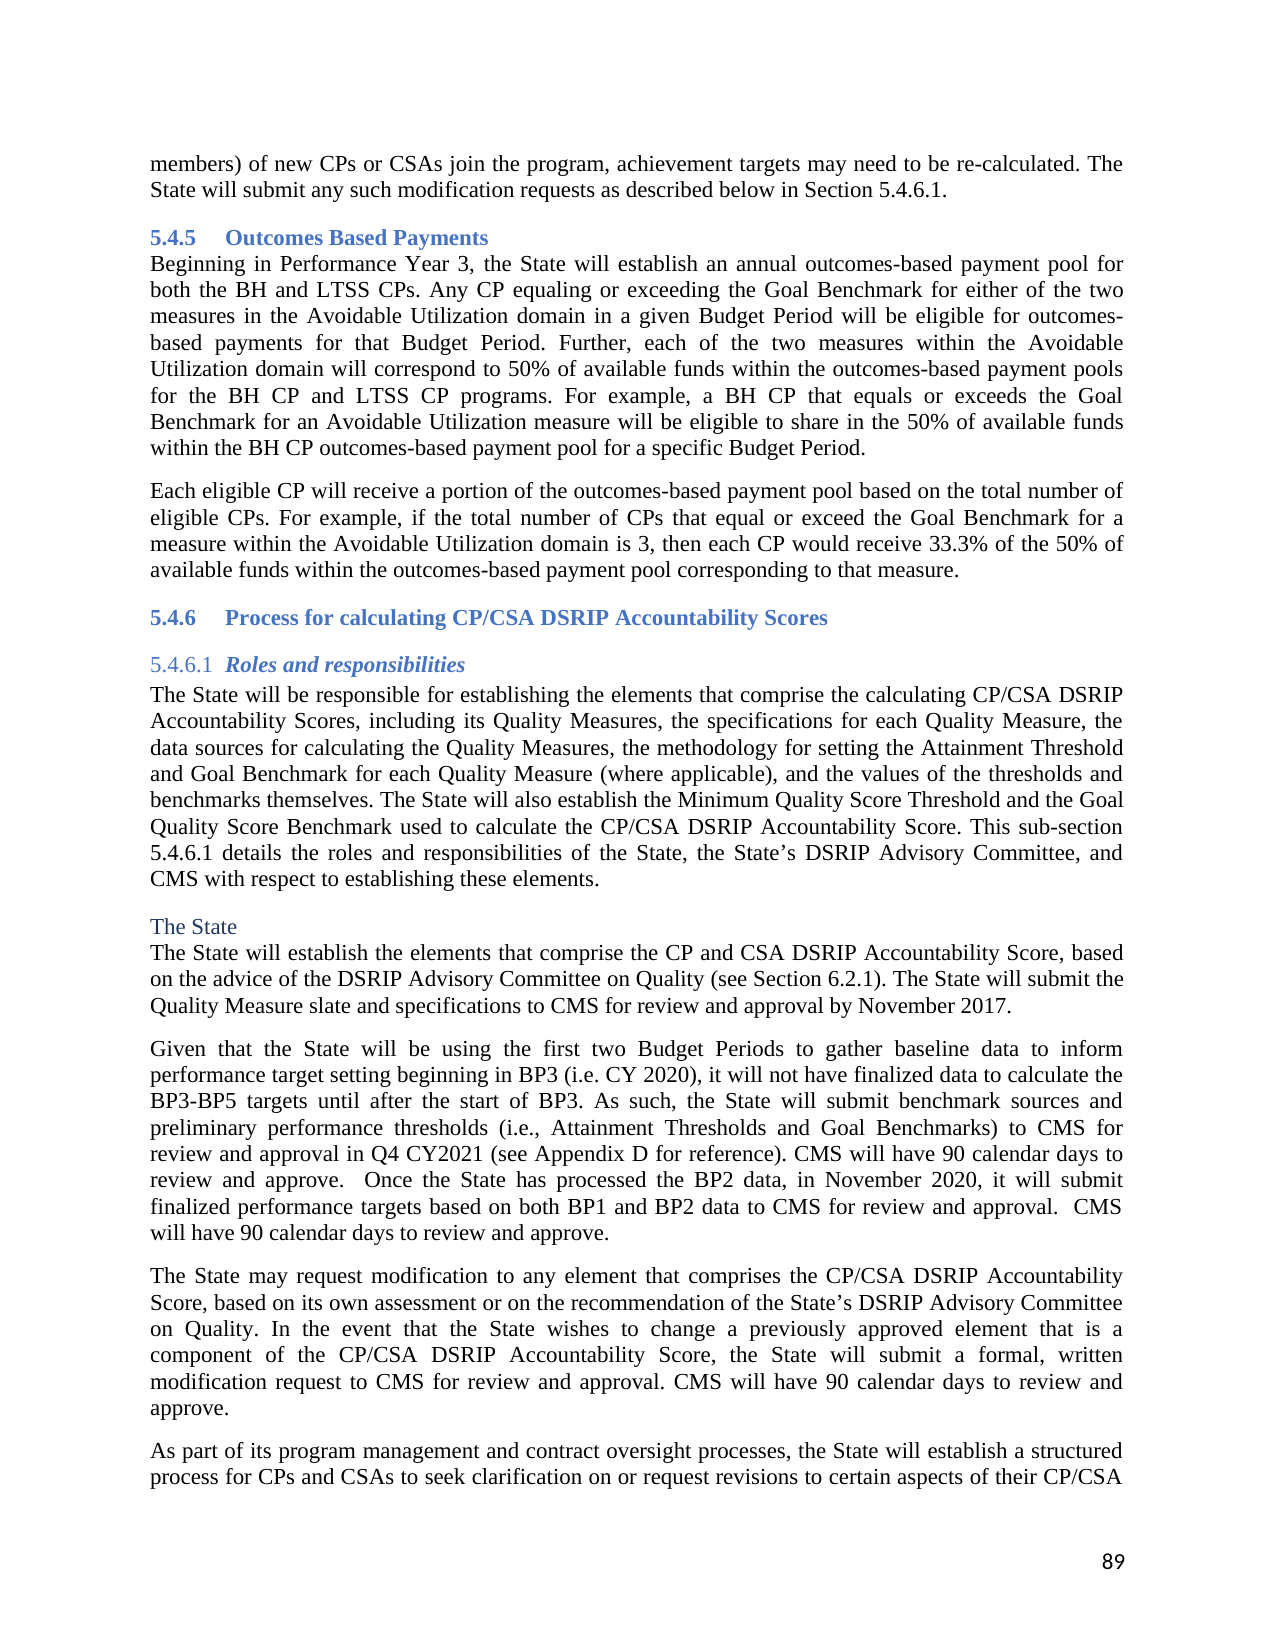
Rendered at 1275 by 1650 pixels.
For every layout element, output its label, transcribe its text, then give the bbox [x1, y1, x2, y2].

text Given that the State will be using the first two Budget Periods to gather baseline data to inform performance target setting beginning in BP3 (i.e. CY 2020), it will not have finalized data to calculate the BP3-BP5 targets until after the start of BP3. As such, the State will submit benchmark sources and preliminary performance thresholds (i.e., Attainment Thresholds and Goal Benchmarks) to CMS for review and approval in Q4 CY2021 (see Appendix D for reference). CMS will have 90 calendar days to review and approve. Once the State has processed the BP2 data, in November 2020, it will submit finalized performance targets based on both BP1 and BP2 data to CMS for review and approval. CMS will have 90 calendar days to review and approve. [150, 1035, 1125, 1246]
subtitle The State [150, 913, 1125, 939]
text The State will establish the elements that comprise the CP and CSA DSRIP Accountability Score, based on the advice of the DSRIP Advisory Committee on Quality (see Section 6.2.1). The State will submit the Quality Measure slate and specifications to CMS for review and approval by November 2017. [150, 939, 1125, 1018]
text The State will be responsible for establishing the elements that comprise the calculating CP/CSA DSRIP Accountability Scores, including its Quality Measures, the specifications for each Quality Measure, the data sources for calculating the Quality Measures, the methodology for setting the Attainment Threshold and Goal Benchmark for each Quality Measure (where applicable), and the values of the thresholds and benchmarks themselves. The State will also establish the Minimum Quality Score Threshold and the Goal Quality Score Benchmark used to calculate the CP/CSA DSRIP Accountability Score. This sub-section 5.4.6.1 details the roles and responsibilities of the State, the State’s DSRIP Advisory Committee, and CMS with respect to establishing these elements. [150, 681, 1125, 892]
text Beginning in Performance Year 3, the State will establish an annual outcomes-based payment pool for both the BH and LTSS CPs. Any CP equaling or exceeding the Goal Benchmark for either of the two measures in the Avoidable Utilization domain in a given Budget Period will be eligible for outcomes-based payments for that Budget Period. Further, each of the two measures within the Avoidable Utilization domain will correspond to 50% of available funds within the outcomes-based payment pools for the BH CP and LTSS CP programs. For example, a BH CP that equals or exceeds the Goal Benchmark for an Avoidable Utilization measure will be eligible to share in the 50% of available funds within the BH CP outcomes-based payment pool for a specific Budget Period. [150, 250, 1125, 461]
subtitle Outcomes Based Payments [150, 223, 1125, 250]
subtitle Process for calculating CP/CSA DSRIP Accountability Scores [150, 604, 1125, 630]
subtitle Roles and responsibilities [150, 651, 1125, 677]
text Each eligible CP will receive a portion of the outcomes-based payment pool based on the total number of eligible CPs. For example, if the total number of CPs that equal or exceed the Goal Benchmark for a measure within the Avoidable Utilization domain is 3, then each CP would receive 33.3% of the 50% of available funds within the outcomes-based payment pool corresponding to that measure. [150, 477, 1125, 583]
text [150, 1437, 1125, 1490]
text The State may request modification to any element that comprises the CP/CSA DSRIP Accountability Score, based on its own assessment or on the recommendation of the State’s DSRIP Advisory Committee on Quality. In the event that the State wishes to change a previously approved element that is a component of the CP/CSA DSRIP Accountability Score, the State will submit a formal, written modification request to CMS for review and approval. CMS will have 90 calendar days to review and approve. [150, 1262, 1125, 1420]
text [150, 150, 1125, 203]
